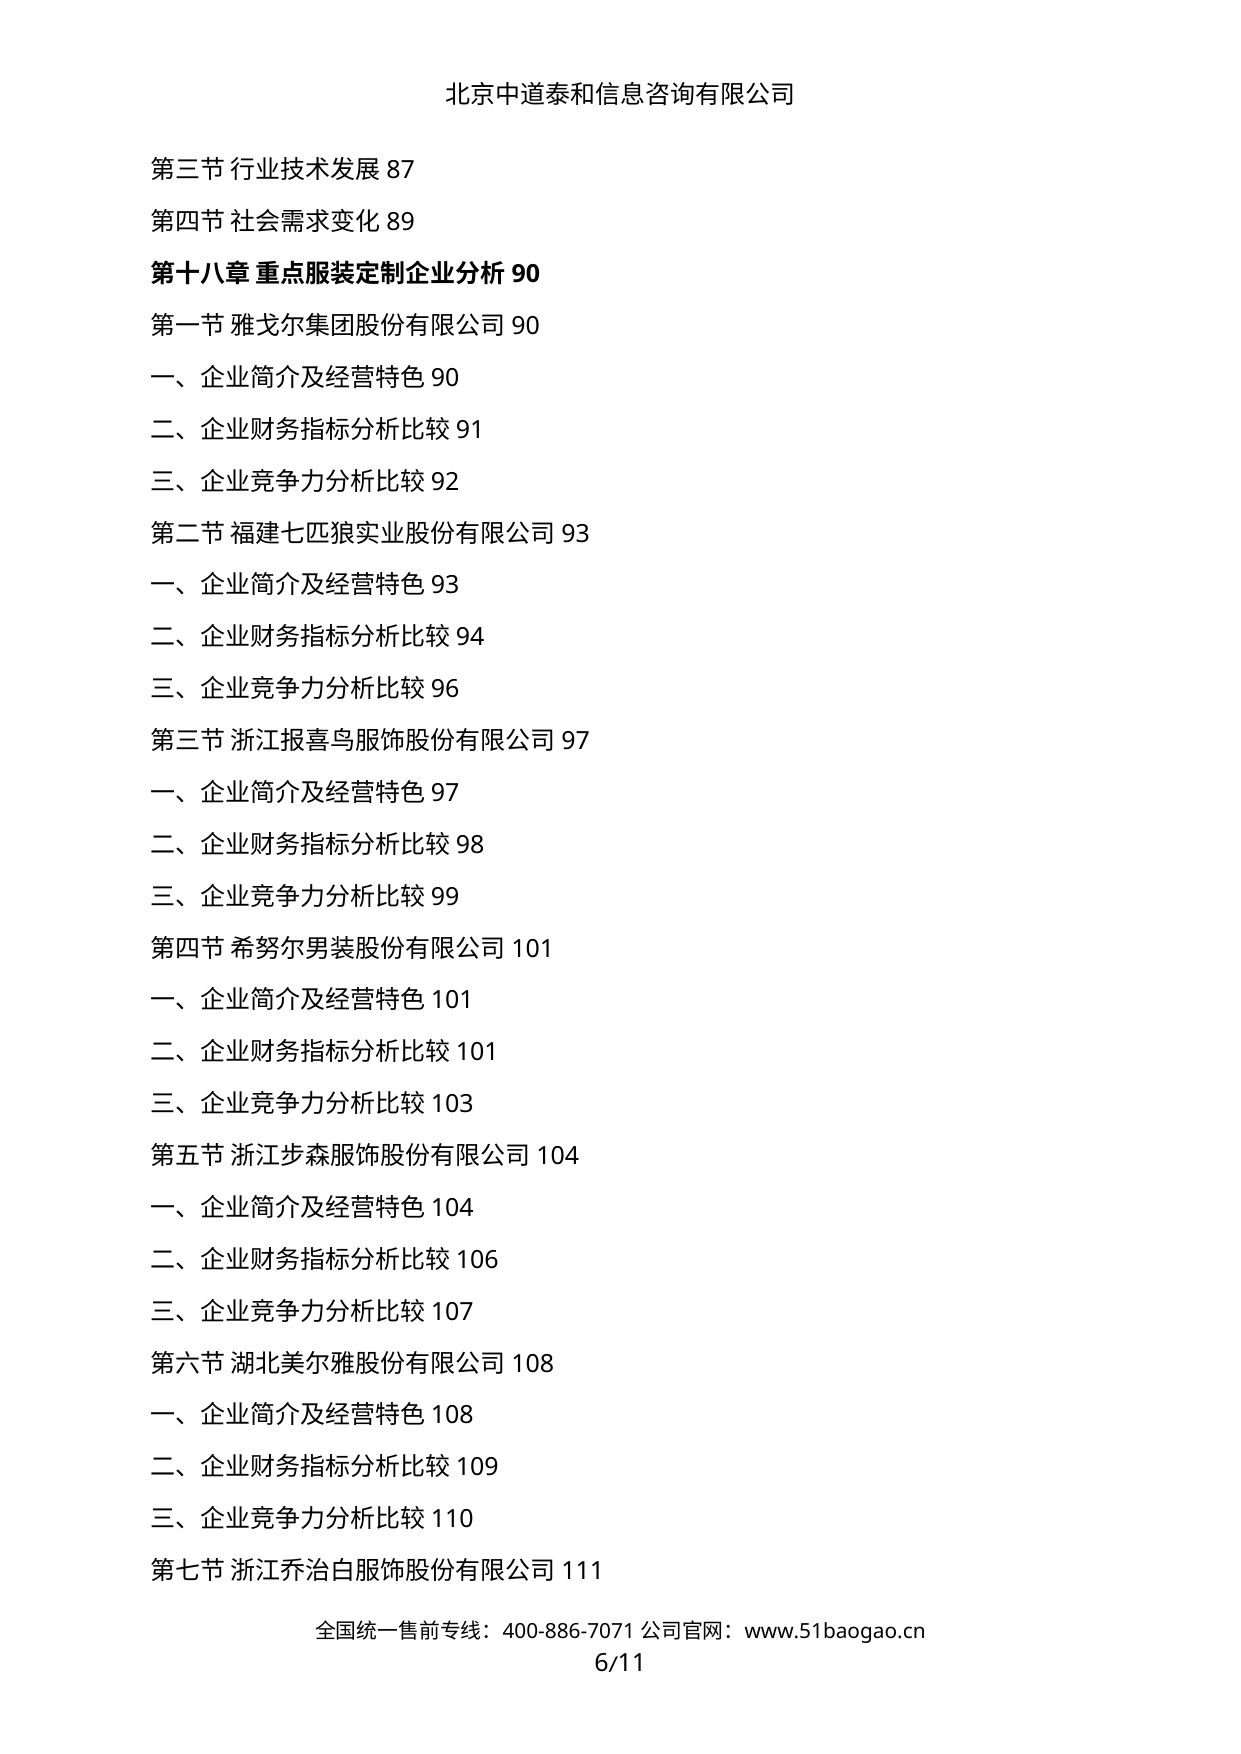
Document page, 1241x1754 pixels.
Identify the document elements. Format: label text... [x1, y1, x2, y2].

text 三、企业竞争力分析比较 103 [150, 1084, 1090, 1120]
text 一、企业简介及经营特色 104 [150, 1187, 1090, 1224]
text 二、企业财务指标分析比较 94 [150, 617, 1090, 653]
text 一、企业简介及经营特色 97 [150, 772, 1090, 809]
text 第五节 浙江步森服饰股份有限公司 104 [150, 1136, 1090, 1172]
text 三、企业竞争力分析比较 92 [150, 461, 1090, 497]
text 第一节 雅戈尔集团股份有限公司 90 [150, 306, 1090, 342]
text 二、企业财务指标分析比较 109 [150, 1447, 1090, 1483]
text 第三节 行业技术发展 87 [150, 150, 1090, 186]
text 三、企业竞争力分析比较 110 [150, 1499, 1090, 1535]
text 二、企业财务指标分析比较 98 [150, 824, 1090, 861]
text 一、企业简介及经营特色 101 [150, 980, 1090, 1016]
text 第七节 浙江乔治白服饰股份有限公司 111 [150, 1551, 1090, 1587]
text 二、企业财务指标分析比较 106 [150, 1239, 1090, 1276]
text 一、企业简介及经营特色 90 [150, 357, 1090, 394]
text 一、企业简介及经营特色 108 [150, 1395, 1090, 1431]
text 第四节 社会需求变化 89 [150, 202, 1090, 238]
text 二、企业财务指标分析比较 101 [150, 1032, 1090, 1068]
text 二、企业财务指标分析比较 91 [150, 409, 1090, 446]
text 第十八章 重点服装定制企业分析 90 [150, 254, 1090, 290]
text 一、企业简介及经营特色 93 [150, 565, 1090, 601]
text 第四节 希努尔男装股份有限公司 101 [150, 928, 1090, 964]
text 第六节 湖北美尔雅股份有限公司 108 [150, 1343, 1090, 1379]
text 三、企业竞争力分析比较 99 [150, 876, 1090, 912]
text 三、企业竞争力分析比较 96 [150, 669, 1090, 705]
text 第二节 福建七匹狼实业股份有限公司 93 [150, 513, 1090, 549]
text 三、企业竞争力分析比较 107 [150, 1291, 1090, 1327]
text 第三节 浙江报喜鸟服饰股份有限公司 97 [150, 721, 1090, 757]
